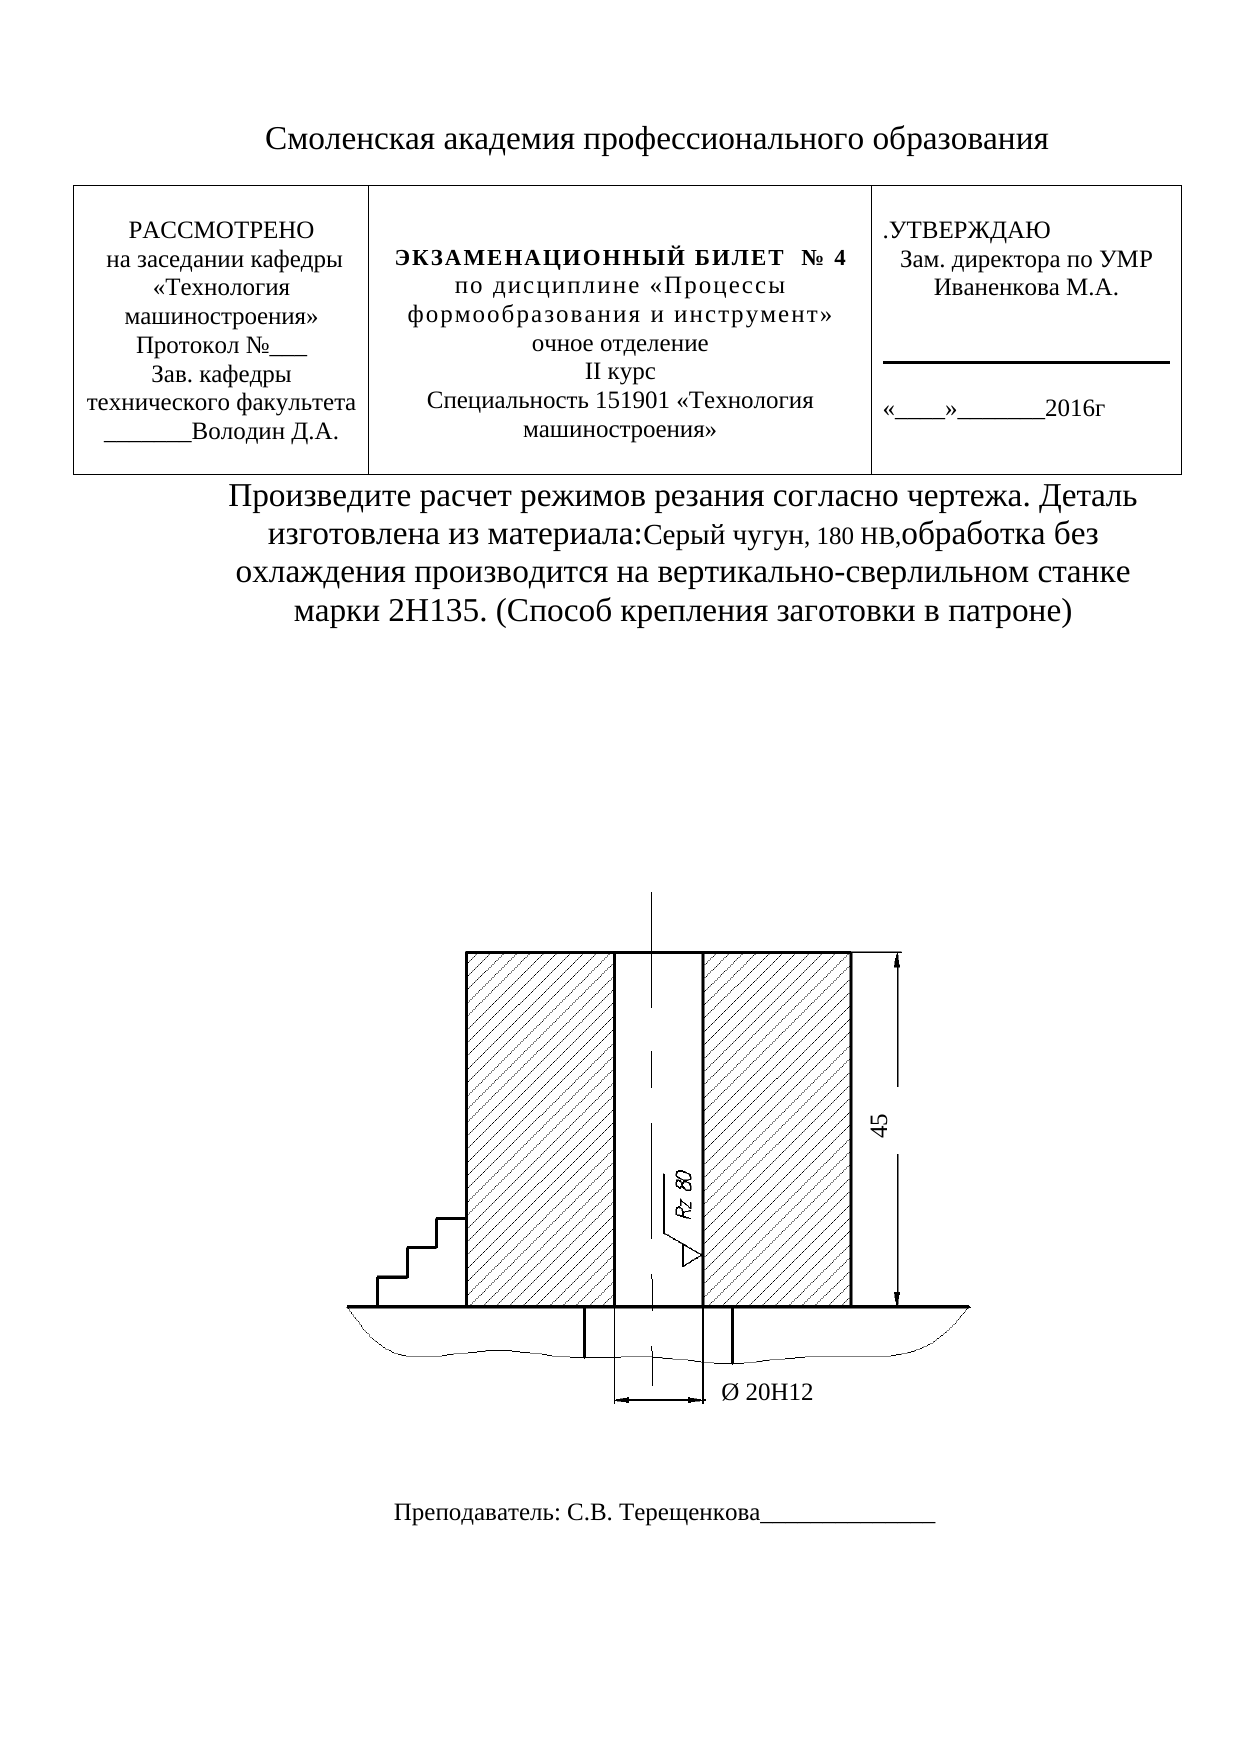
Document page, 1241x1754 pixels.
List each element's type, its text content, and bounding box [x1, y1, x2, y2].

text Преподаватель: С.В. Терещенкова______________ [177, 1497, 1152, 1526]
picture [336, 934, 993, 1413]
text Смоленская академия профессионального образования [177, 118, 1137, 156]
text Произведите расчет режимов резания согласно чертежа. Деталь изготовлена из материала:Серый чугун, 180 HВ,обработка без охлаждения производится на вертикально-сверлильном станке марки 2Н135. (Способ крепления заготовки в патроне) [215, 475, 1152, 628]
table_header ЭКЗАМЕНАЦИОННЫЙ БИЛЕТ № 4 по дисциплине «Процессы формообразования и инструмент» очное отделение II курс Специальность 151901 «Технология машиностроения» [369, 186, 871, 474]
table_header .УТВЕРЖДАЮ Зам. директора по УМР Иваненкова М.А. «____»_______2016г [872, 186, 1181, 474]
table_header РАССМОТРЕНО на заседании кафедры «Технология машиностроения» Протокол №___ Зав. кафедры технического факультета _______Володин Д.А. [74, 186, 368, 474]
